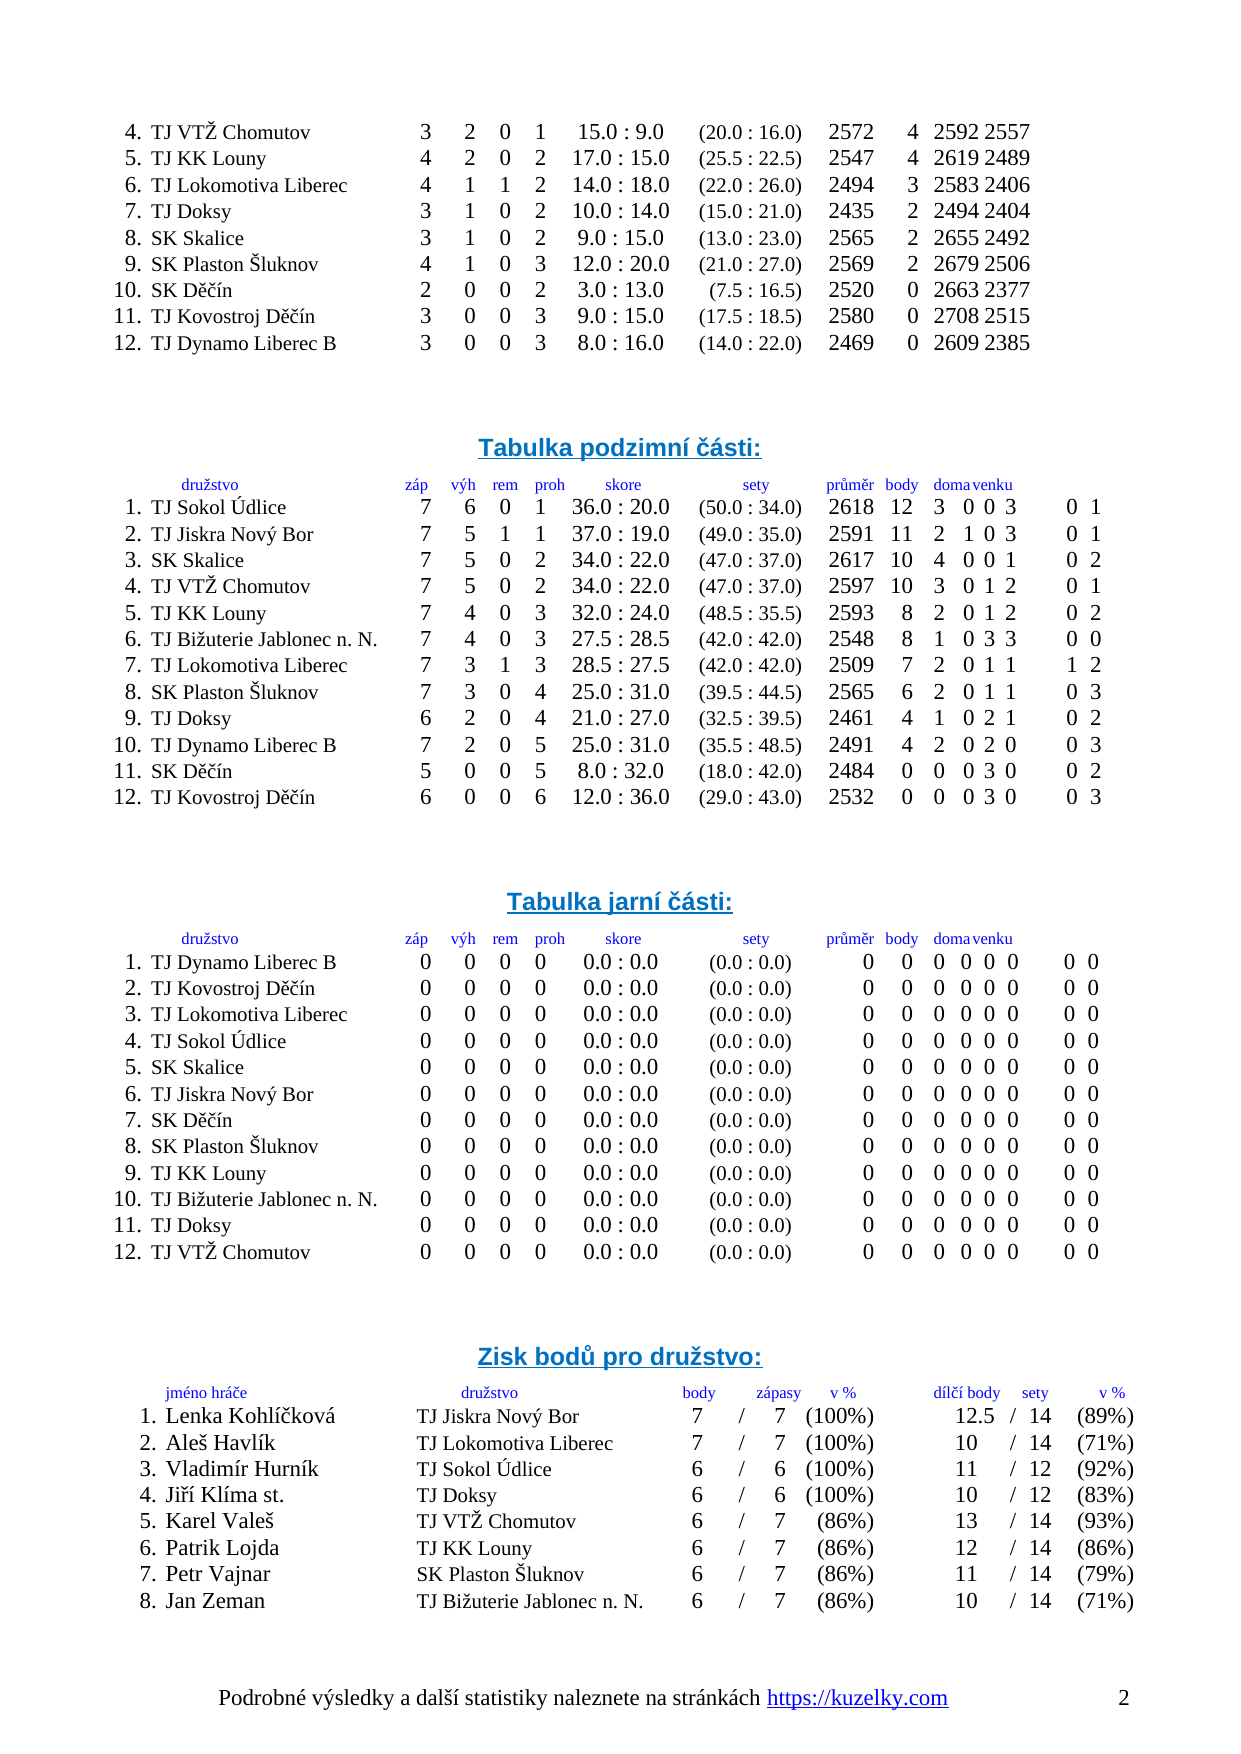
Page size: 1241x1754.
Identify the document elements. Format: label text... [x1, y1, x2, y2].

text 1. TJ Dynamo Liberec B 0 0 0 0 0.0 : 0.0 (0.0 : 0.0) 0 0 0 0 0 0 0 0 [106, 948, 1134, 974]
text 5. TJ KK Louny 7 4 0 3 32.0 : 24.0 (48.5 : 35.5) 2593 8 2 0 1 2 0 2 [106, 599, 1134, 625]
text 8. SK Plaston Šluknov 0 0 0 0 0.0 : 0.0 (0.0 : 0.0) 0 0 0 0 0 0 0 0 [106, 1132, 1134, 1159]
text 4. Jiří Klíma st. TJ Doksy 6 / 6 (100%) 10 / 12 (83%) [106, 1481, 1134, 1508]
text 10. TJ Dynamo Liberec B 7 2 0 5 25.0 : 31.0 (35.5 : 48.5) 2491 4 2 0 2 0 0 3 [106, 731, 1134, 757]
text družstvo záp výh rem proh skore sety průměr body doma venku [106, 929, 1134, 948]
text Tabulka podzimní části: [94, 433, 1145, 462]
text 11. SK Děčín 5 0 0 5 8.0 : 32.0 (18.0 : 42.0) 2484 0 0 0 3 0 0 2 [106, 757, 1134, 783]
text 12. TJ Dynamo Liberec B 3 0 0 3 8.0 : 16.0 (14.0 : 22.0) 2469 0 2609 2385 [106, 329, 1134, 355]
text 12. TJ VTŽ Chomutov 0 0 0 0 0.0 : 0.0 (0.0 : 0.0) 0 0 0 0 0 0 0 0 [106, 1238, 1134, 1264]
text 3. Vladimír Hurník TJ Sokol Údlice 6 / 6 (100%) 11 / 12 (92%) [106, 1455, 1134, 1481]
text 7. Petr Vajnar SK Plaston Šluknov 6 / 7 (86%) 11 / 14 (79%) [106, 1560, 1134, 1587]
text 5. TJ KK Louny 4 2 0 2 17.0 : 15.0 (25.5 : 22.5) 2547 4 2619 2489 [106, 144, 1134, 171]
text 6. TJ Bižuterie Jablonec n. N. 7 4 0 3 27.5 : 28.5 (42.0 : 42.0) 2548 8 1 0 3 3 0 0 [106, 625, 1134, 652]
text 10. TJ Bižuterie Jablonec n. N. 0 0 0 0 0.0 : 0.0 (0.0 : 0.0) 0 0 0 0 0 0 0 0 [106, 1185, 1134, 1211]
text 3. TJ Lokomotiva Liberec 0 0 0 0 0.0 : 0.0 (0.0 : 0.0) 0 0 0 0 0 0 0 0 [106, 1001, 1134, 1027]
text 4. TJ VTŽ Chomutov 3 2 0 1 15.0 : 9.0 (20.0 : 16.0) 2572 4 2592 2557 [106, 118, 1134, 144]
text 7. TJ Doksy 3 1 0 2 10.0 : 14.0 (15.0 : 21.0) 2435 2 2494 2404 [106, 197, 1134, 223]
text 2. TJ Kovostroj Děčín 0 0 0 0 0.0 : 0.0 (0.0 : 0.0) 0 0 0 0 0 0 0 0 [106, 974, 1134, 1001]
text 12. TJ Kovostroj Děčín 6 0 0 6 12.0 : 36.0 (29.0 : 43.0) 2532 0 0 0 3 0 0 3 [106, 783, 1134, 810]
text 5. Karel Valeš TJ VTŽ Chomutov 6 / 7 (86%) 13 / 14 (93%) [106, 1508, 1134, 1534]
text Tabulka jarní části: [94, 887, 1145, 916]
text 7. TJ Lokomotiva Liberec 7 3 1 3 28.5 : 27.5 (42.0 : 42.0) 2509 7 2 0 1 1 1 2 [106, 652, 1134, 678]
text 3. SK Skalice 7 5 0 2 34.0 : 22.0 (47.0 : 37.0) 2617 10 4 0 0 1 0 2 [106, 546, 1134, 572]
text 8. SK Plaston Šluknov 7 3 0 4 25.0 : 31.0 (39.5 : 44.5) 2565 6 2 0 1 1 0 3 [106, 678, 1134, 704]
text 6. TJ Jiskra Nový Bor 0 0 0 0 0.0 : 0.0 (0.0 : 0.0) 0 0 0 0 0 0 0 0 [106, 1079, 1134, 1106]
text 11. TJ Kovostroj Děčín 3 0 0 3 9.0 : 15.0 (17.5 : 18.5) 2580 0 2708 2515 [106, 303, 1134, 329]
text 1. TJ Sokol Údlice 7 6 0 1 36.0 : 20.0 (50.0 : 34.0) 2618 12 3 0 0 3 0 1 [106, 493, 1134, 520]
text 8. SK Skalice 3 1 0 2 9.0 : 15.0 (13.0 : 23.0) 2565 2 2655 2492 [106, 223, 1134, 250]
text 7. SK Děčín 0 0 0 0 0.0 : 0.0 (0.0 : 0.0) 0 0 0 0 0 0 0 0 [106, 1106, 1134, 1132]
text 2. Aleš Havlík TJ Lokomotiva Liberec 7 / 7 (100%) 10 / 14 (71%) [106, 1428, 1134, 1455]
text 9. SK Plaston Šluknov 4 1 0 3 12.0 : 20.0 (21.0 : 27.0) 2569 2 2679 2506 [106, 250, 1134, 276]
text družstvo záp výh rem proh skore sety průměr body doma venku [106, 474, 1134, 493]
text 9. TJ KK Louny 0 0 0 0 0.0 : 0.0 (0.0 : 0.0) 0 0 0 0 0 0 0 0 [106, 1159, 1134, 1185]
text 2. TJ Jiskra Nový Bor 7 5 1 1 37.0 : 19.0 (49.0 : 35.0) 2591 11 2 1 0 3 0 1 [106, 520, 1134, 546]
text 8. Jan Zeman TJ Bižuterie Jablonec n. N. 6 / 7 (86%) 10 / 14 (71%) [106, 1587, 1134, 1613]
text 6. TJ Lokomotiva Liberec 4 1 1 2 14.0 : 18.0 (22.0 : 26.0) 2494 3 2583 2406 [106, 171, 1134, 197]
text 4. TJ VTŽ Chomutov 7 5 0 2 34.0 : 22.0 (47.0 : 37.0) 2597 10 3 0 1 2 0 1 [106, 572, 1134, 599]
text 1. Lenka Kohlíčková TJ Jiskra Nový Bor 7 / 7 (100%) 12.5 / 14 (89%) [106, 1402, 1134, 1428]
text 5. SK Skalice 0 0 0 0 0.0 : 0.0 (0.0 : 0.0) 0 0 0 0 0 0 0 0 [106, 1053, 1134, 1079]
text 6. Patrik Lojda TJ KK Louny 6 / 7 (86%) 12 / 14 (86%) [106, 1534, 1134, 1560]
text Zisk bodů pro družstvo: [94, 1342, 1145, 1371]
text 10. SK Děčín 2 0 0 2 3.0 : 13.0 (7.5 : 16.5) 2520 0 2663 2377 [106, 276, 1134, 303]
text 11. TJ Doksy 0 0 0 0 0.0 : 0.0 (0.0 : 0.0) 0 0 0 0 0 0 0 0 [106, 1211, 1134, 1238]
text jméno hráče družstvo body zápasy v % dílčí body sety v % [106, 1383, 1134, 1402]
text 9. TJ Doksy 6 2 0 4 21.0 : 27.0 (32.5 : 39.5) 2461 4 1 0 2 1 0 2 [106, 704, 1134, 731]
text 4. TJ Sokol Údlice 0 0 0 0 0.0 : 0.0 (0.0 : 0.0) 0 0 0 0 0 0 0 0 [106, 1027, 1134, 1053]
